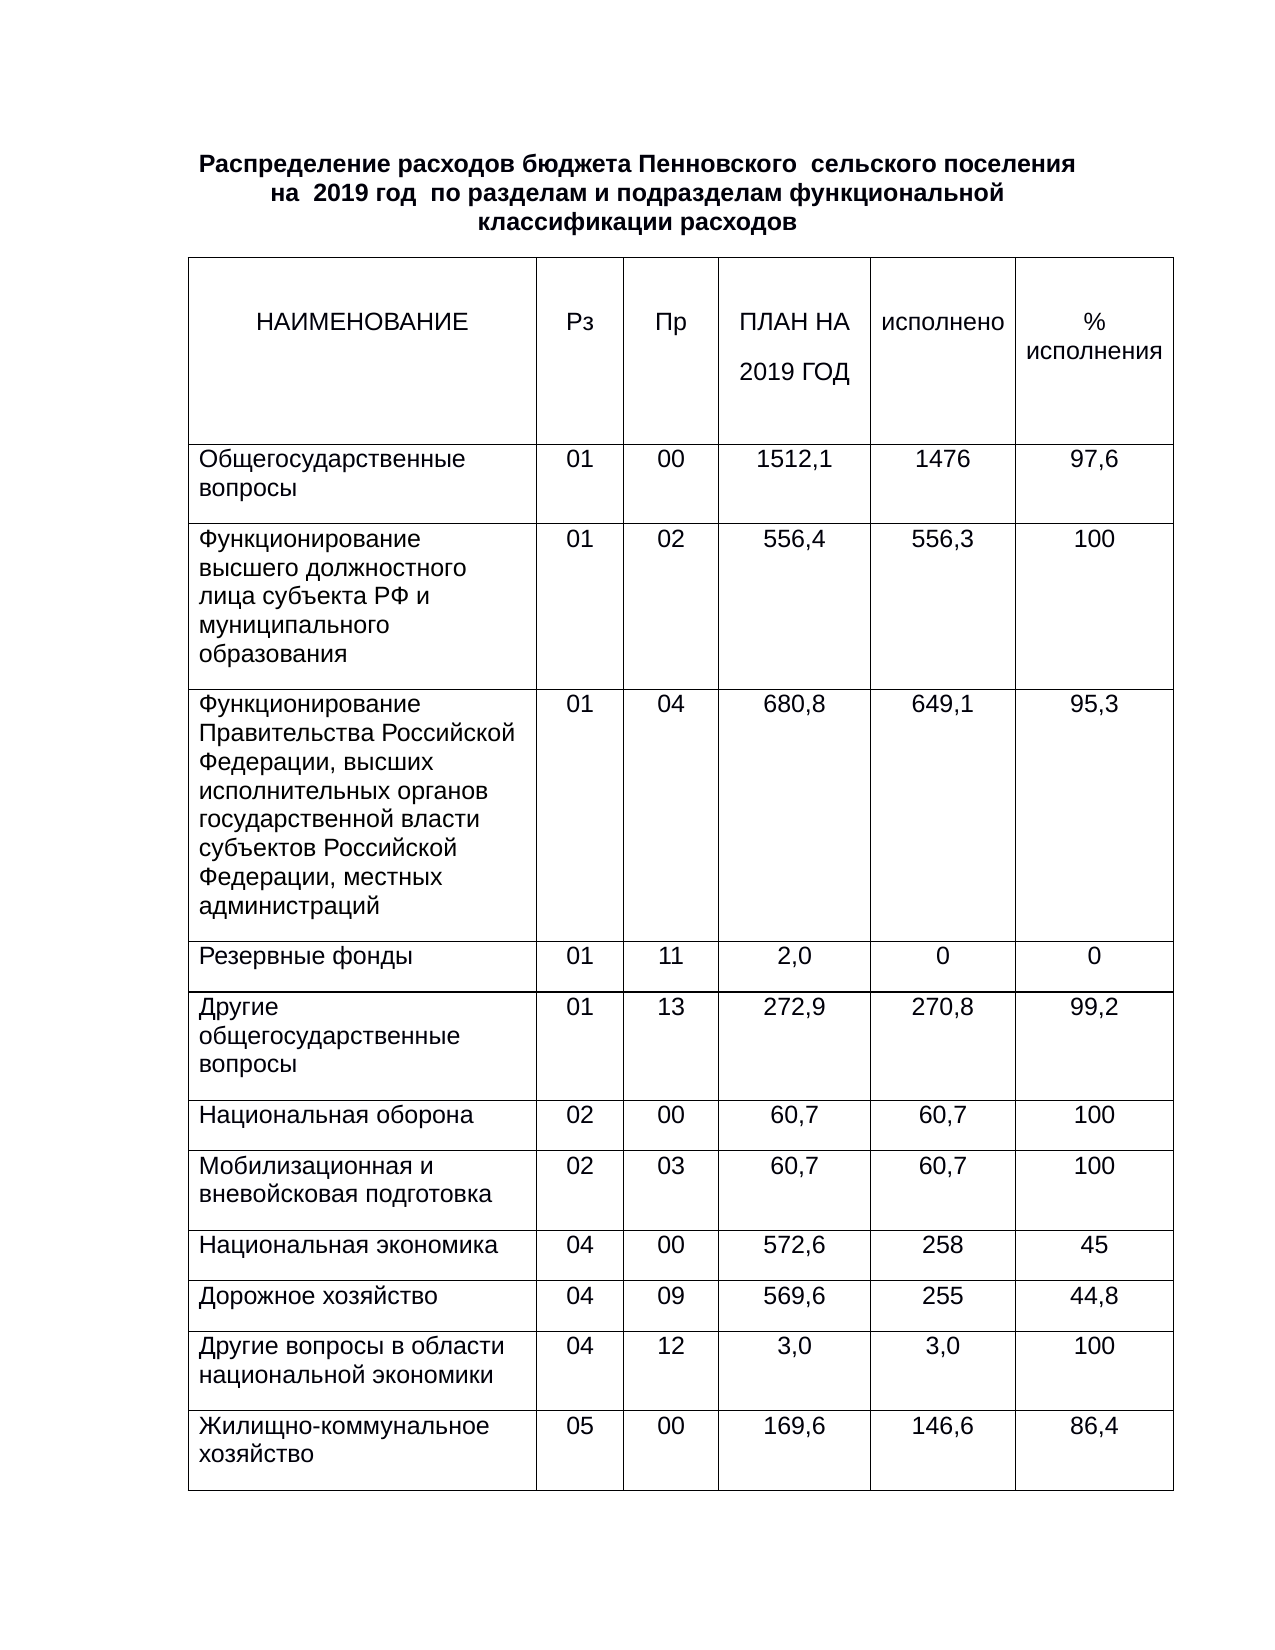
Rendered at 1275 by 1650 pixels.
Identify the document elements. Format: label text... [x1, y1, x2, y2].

table_cell 86,4 [1016, 1411, 1173, 1489]
table_cell Функционирование Правительства Российской Федерации, высших исполнительных органов государственной власти субъектов Российской Федерации, местных администраций [189, 690, 536, 941]
table_cell 97,6 [1016, 445, 1173, 523]
table_header ПЛАН НА 2019 ГОД [719, 258, 870, 444]
table_header НАИМЕНОВАНИЕ [189, 258, 536, 444]
table_cell 13 [624, 993, 718, 1099]
table_cell Другие общегосударственные вопросы [189, 993, 536, 1099]
table_cell 556,4 [719, 524, 870, 689]
table_cell 03 [624, 1151, 718, 1229]
table_cell 0 [871, 942, 1015, 991]
table_cell 99,2 [1016, 993, 1173, 1099]
table_cell 11 [624, 942, 718, 991]
table_cell 01 [537, 942, 623, 991]
table_cell 3,0 [871, 1332, 1015, 1410]
table_cell 04 [537, 1332, 623, 1410]
table_cell 680,8 [719, 690, 870, 941]
table_header Пр [624, 258, 718, 444]
table_header исполнено [871, 258, 1015, 444]
table_cell Другие вопросы в области национальной экономики [189, 1332, 536, 1410]
table_cell 02 [537, 1151, 623, 1229]
table_cell 649,1 [871, 690, 1015, 941]
table_header Рз [537, 258, 623, 444]
table_cell Дорожное хозяйство [189, 1281, 536, 1331]
table_cell 146,6 [871, 1411, 1015, 1489]
text Распределение расходов бюджета Пенновского сельского поселения на 2019 год по разделам и подразделам функциональной классификации расходов [187, 150, 1087, 236]
table_cell 556,3 [871, 524, 1015, 689]
table_cell 04 [537, 1231, 623, 1280]
table_cell 05 [537, 1411, 623, 1489]
table_cell 0 [1016, 942, 1173, 991]
table_cell 100 [1016, 1151, 1173, 1229]
table_cell 258 [871, 1231, 1015, 1280]
table_cell 01 [537, 445, 623, 523]
table_cell 572,6 [719, 1231, 870, 1280]
table_cell 04 [624, 690, 718, 941]
table_cell 100 [1016, 1332, 1173, 1410]
table_cell 02 [537, 1101, 623, 1150]
table_cell 2,0 [719, 942, 870, 991]
table_cell 01 [537, 993, 623, 1099]
table_cell 00 [624, 1411, 718, 1489]
table_cell 09 [624, 1281, 718, 1331]
table_cell 45 [1016, 1231, 1173, 1280]
table_cell 01 [537, 690, 623, 941]
table_cell 569,6 [719, 1281, 870, 1331]
table_cell 60,7 [719, 1101, 870, 1150]
table_cell Общегосударственные вопросы [189, 445, 536, 523]
table_cell 100 [1016, 1101, 1173, 1150]
table_cell Резервные фонды [189, 942, 536, 991]
table_cell 00 [624, 445, 718, 523]
table_cell 60,7 [871, 1101, 1015, 1150]
table_cell 100 [1016, 524, 1173, 689]
table_cell Национальная оборона [189, 1101, 536, 1150]
table_cell 169,6 [719, 1411, 870, 1489]
table_cell Национальная экономика [189, 1231, 536, 1280]
table_cell 44,8 [1016, 1281, 1173, 1331]
table_cell 00 [624, 1231, 718, 1280]
table_cell 272,9 [719, 993, 870, 1099]
table_header % исполнения [1016, 258, 1173, 444]
table_cell 04 [537, 1281, 623, 1331]
table_cell Функционирование высшего должностного лица субъекта РФ и муниципального образования [189, 524, 536, 689]
table_cell 60,7 [871, 1151, 1015, 1229]
table_cell Мобилизационная и вневойсковая подготовка [189, 1151, 536, 1229]
table_cell 270,8 [871, 993, 1015, 1099]
table_cell 3,0 [719, 1332, 870, 1410]
table_cell 00 [624, 1101, 718, 1150]
table_cell 60,7 [719, 1151, 870, 1229]
table_cell 01 [537, 524, 623, 689]
table_cell Жилищно-коммунальное хозяйство [189, 1411, 536, 1489]
table_cell 1512,1 [719, 445, 870, 523]
table_cell 255 [871, 1281, 1015, 1331]
table_cell 95,3 [1016, 690, 1173, 941]
table_cell 02 [624, 524, 718, 689]
table_cell 12 [624, 1332, 718, 1410]
table_cell 1476 [871, 445, 1015, 523]
